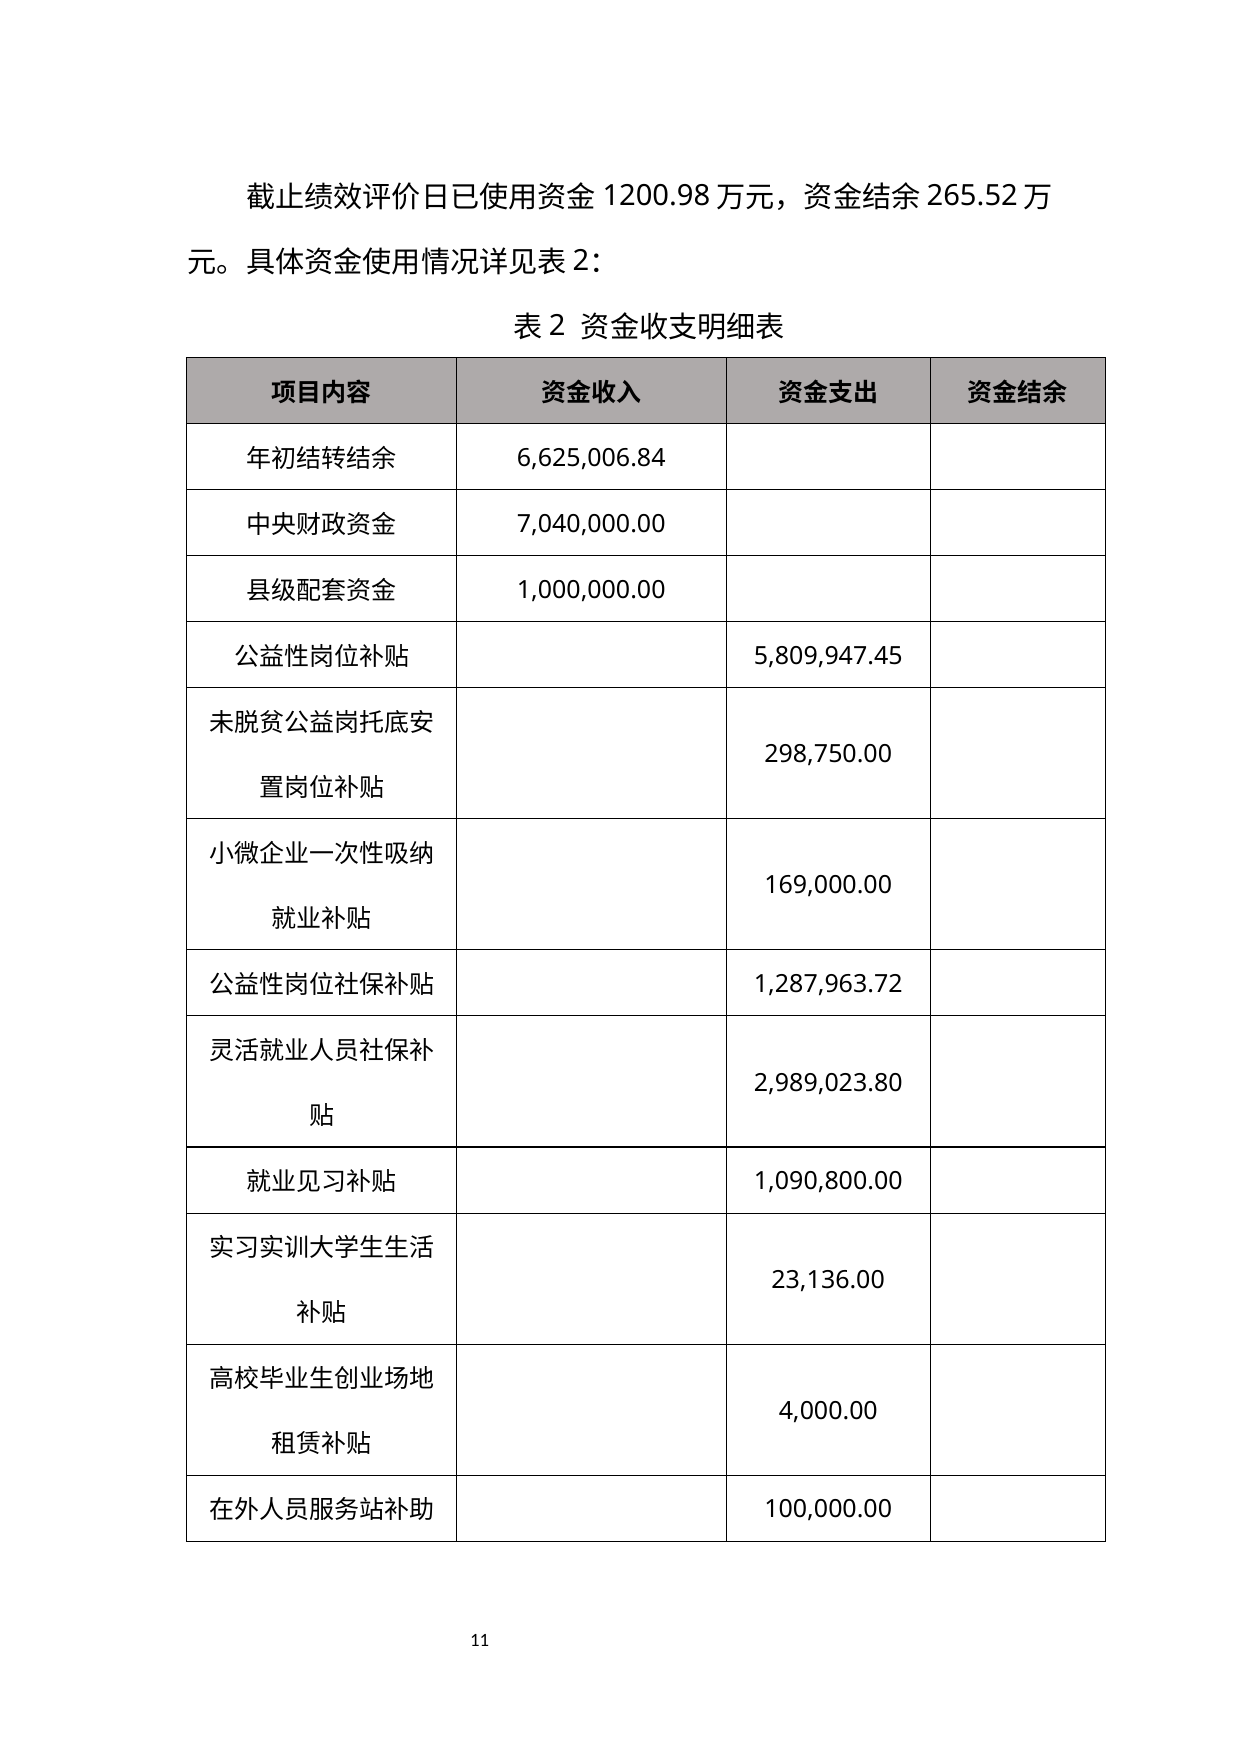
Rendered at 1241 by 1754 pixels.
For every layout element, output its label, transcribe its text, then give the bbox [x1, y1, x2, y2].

table_cell 1,090,800.00 [727, 1148, 930, 1212]
table_cell [931, 950, 1105, 1015]
text 截止绩效评价日已使用资金1200.98万元，资金结余265.52万元。具体资金使用情况详见表2： [187, 162, 1053, 292]
table_cell 公益性岗位社保补贴 [187, 950, 456, 1015]
table_cell 未脱贫公益岗托底安置岗位补贴 [187, 688, 456, 818]
table_cell [457, 950, 726, 1015]
table_cell 灵活就业人员社保补贴 [187, 1016, 456, 1146]
table_cell [931, 556, 1105, 621]
table_cell 就业见习补贴 [187, 1148, 456, 1212]
table_cell 实习实训大学生生活补贴 [187, 1214, 456, 1343]
table_cell [457, 688, 726, 818]
table_cell [457, 1214, 726, 1343]
table_cell [931, 1476, 1105, 1541]
table_cell 年初结转结余 [187, 424, 456, 489]
table_header 资金支出 [727, 358, 930, 423]
table_cell [931, 1148, 1105, 1212]
table_cell [727, 424, 930, 489]
table_cell 5,809,947.45 [727, 622, 930, 687]
table_cell 100,000.00 [727, 1476, 930, 1541]
table_cell 小微企业一次性吸纳就业补贴 [187, 819, 456, 949]
table_header 资金结余 [931, 358, 1105, 423]
table_cell 6,625,006.84 [457, 424, 726, 489]
table_cell 在外人员服务站补助金 [187, 1476, 456, 1541]
table_cell 2,989,023.80 [727, 1016, 930, 1146]
table_cell 169,000.00 [727, 819, 930, 949]
table_cell [931, 819, 1105, 949]
table_header 项目内容 [187, 358, 456, 423]
table_cell 7,040,000.00 [457, 490, 726, 555]
table_cell 298,750.00 [727, 688, 930, 818]
text 表2 资金收支明细表 [187, 292, 1053, 357]
table_cell [457, 819, 726, 949]
table_cell [931, 424, 1105, 489]
table_cell [931, 1016, 1105, 1146]
table_cell 高校毕业生创业场地租赁补贴 [187, 1345, 456, 1474]
table_cell [727, 490, 930, 555]
table_cell [727, 556, 930, 621]
table_header 资金收入 [457, 358, 726, 423]
table_cell [931, 490, 1105, 555]
table_cell 公益性岗位补贴 [187, 622, 456, 687]
table_cell 1,000,000.00 [457, 556, 726, 621]
table_cell 中央财政资金 [187, 490, 456, 555]
table_cell 县级配套资金 [187, 556, 456, 621]
table_cell [457, 1016, 726, 1146]
table_cell [457, 1345, 726, 1474]
table_cell [931, 688, 1105, 818]
table_cell 23,136.00 [727, 1214, 930, 1343]
table_cell 4,000.00 [727, 1345, 930, 1474]
table_cell [931, 1345, 1105, 1474]
table_cell 1,287,963.72 [727, 950, 930, 1015]
table_cell [457, 1476, 726, 1541]
table_cell [931, 1214, 1105, 1343]
table_cell [931, 622, 1105, 687]
table_cell [457, 622, 726, 687]
table_cell [457, 1148, 726, 1212]
